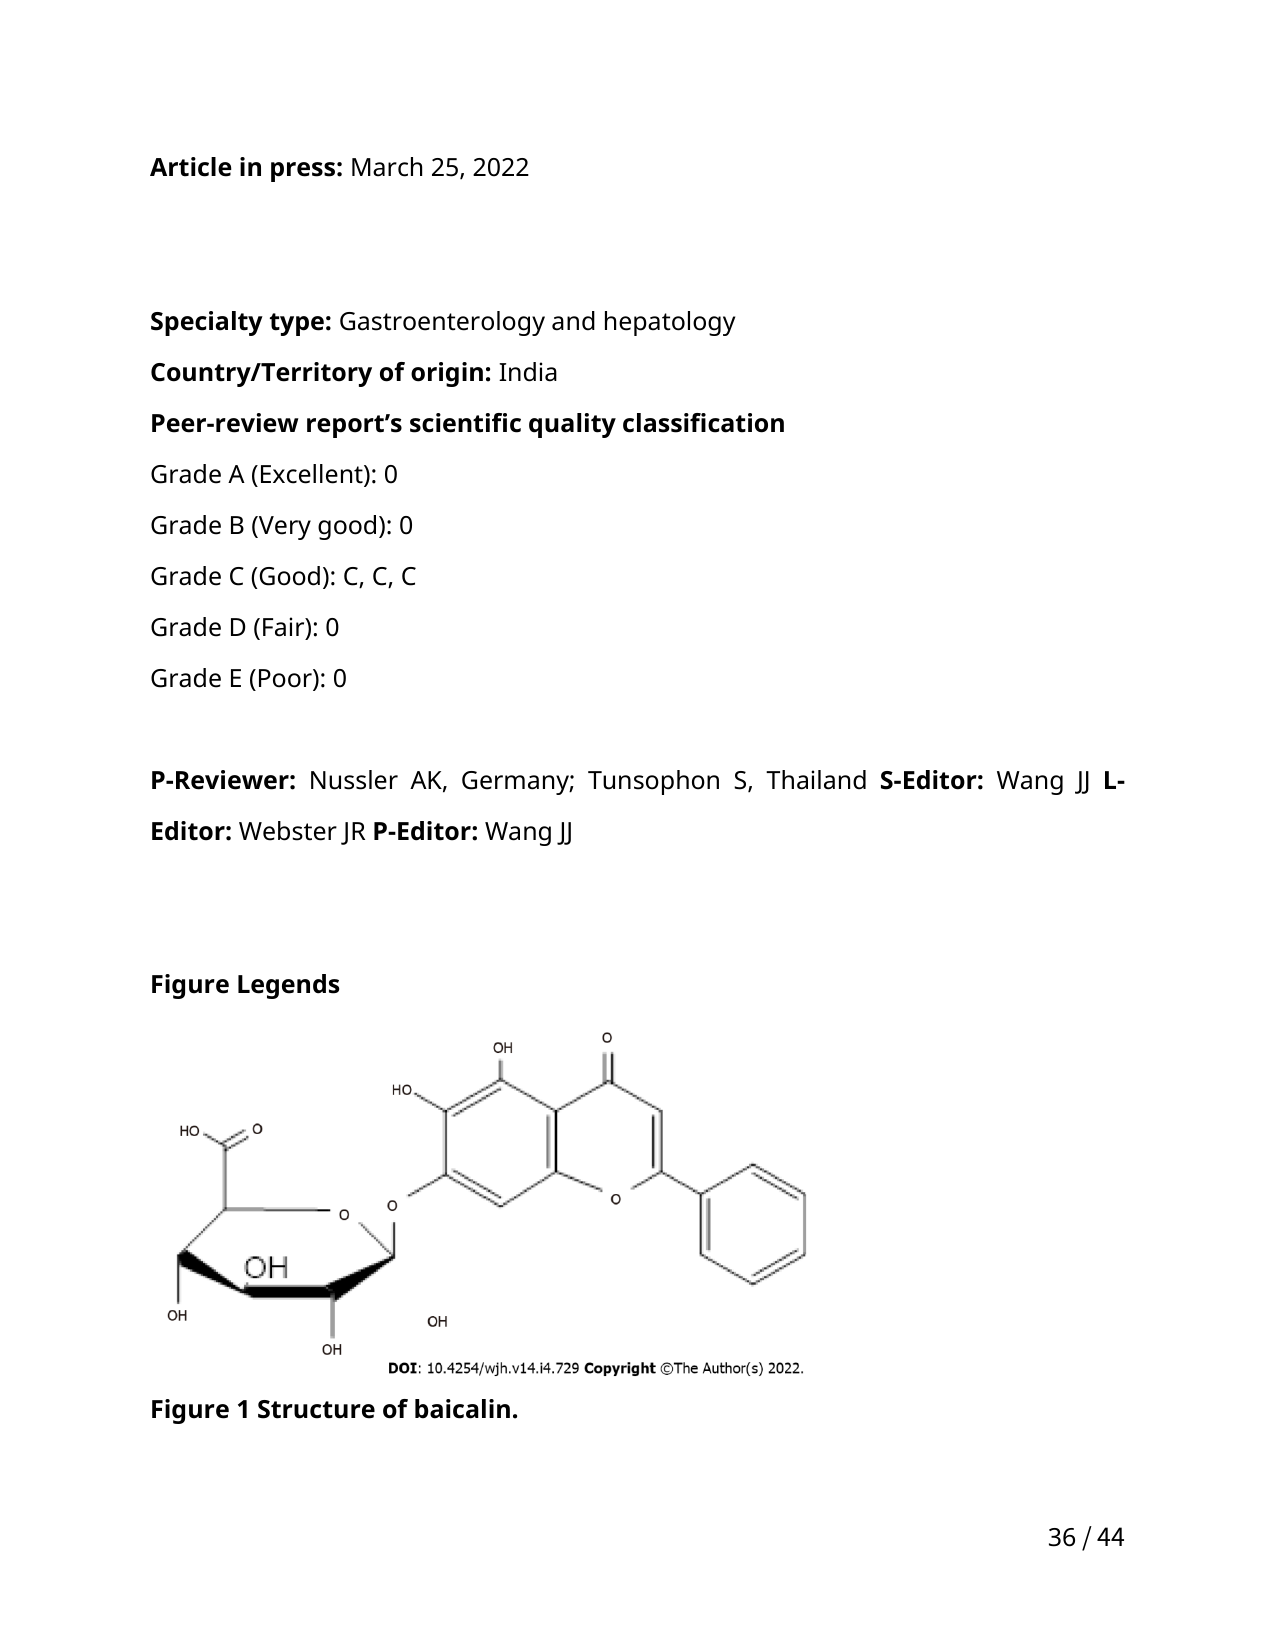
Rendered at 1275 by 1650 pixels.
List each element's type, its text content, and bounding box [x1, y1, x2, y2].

text Grade C (Good): C, C, C [150, 558, 1125, 592]
text Peer-review report’s scientific quality classification [150, 405, 1125, 439]
text Grade D (Fair): 0 [150, 609, 1125, 643]
text Article in press: March 25, 2022 [150, 150, 1125, 184]
text Grade B (Very good): 0 [150, 507, 1125, 541]
text Specialty type: Gastroenterology and hepatology [150, 303, 1125, 337]
text Grade E (Poor): 0 [150, 660, 1125, 694]
text Grade A (Excellent): 0 [150, 456, 1125, 490]
text Country/Territory of origin: India [150, 354, 1125, 388]
text Figure Legends [150, 967, 1125, 1001]
picture [150, 1017, 807, 1378]
text Figure 1 Structure of baicalin. [150, 1392, 1125, 1426]
text P-Reviewer: Nussler AK, Germany; Tunsophon S, Thailand S-Editor: Wang JJ L-Editor: Webster JR P-Editor: Wang JJ [150, 762, 1125, 848]
